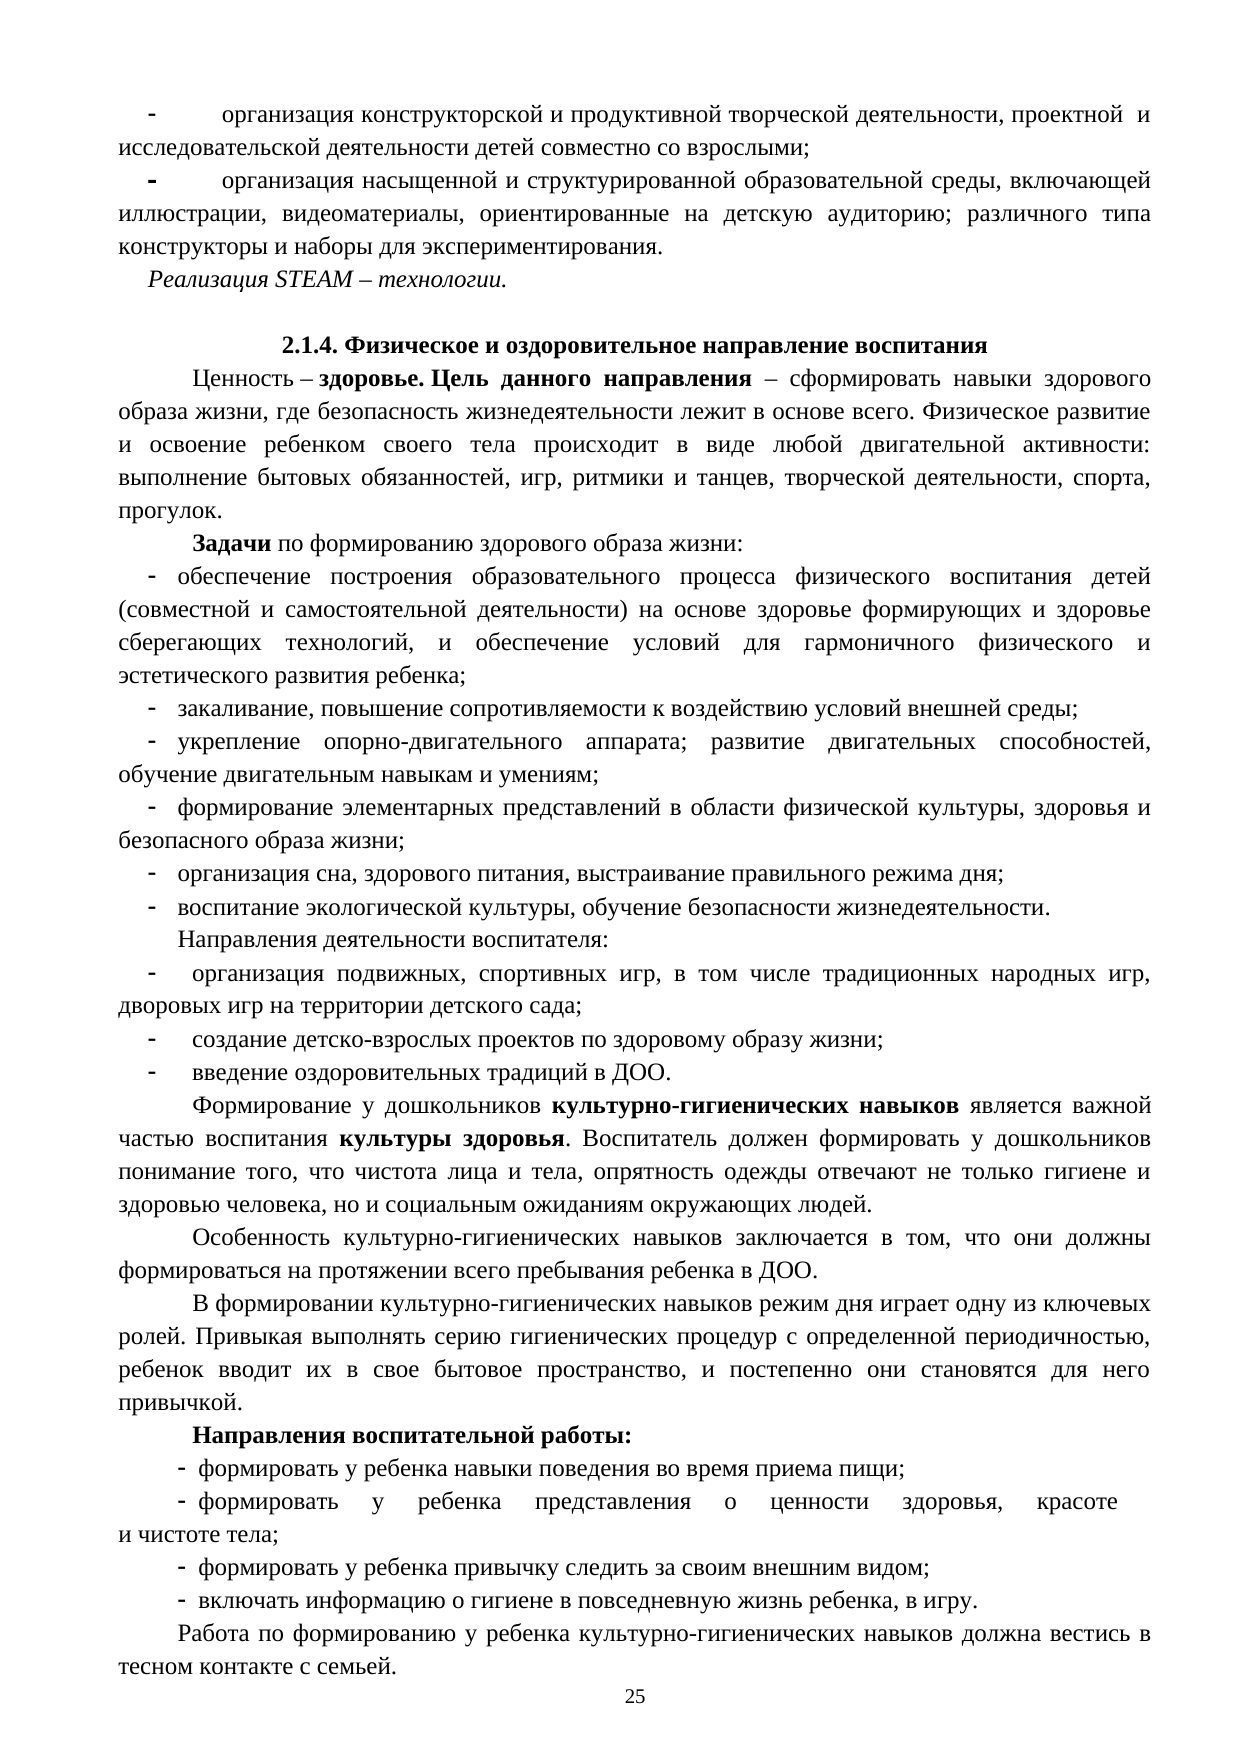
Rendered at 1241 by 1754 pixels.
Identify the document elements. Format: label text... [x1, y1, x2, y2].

list формирование элементарных представлений в области физической культуры, здоровья и безопасного образа жизни; [118, 792, 1152, 854]
list организация конструкторской и продуктивной творческой деятельности, проектной и исследовательской деятельности детей совместно со взрослыми; [118, 99, 1152, 161]
list обеспечение построения образовательного процесса физического воспитания детей (совместной и самостоятельной деятельности) на основе здоровье формирующих и здоровье сберегающих технологий, и обеспечение условий для гармоничного физического и эстетического развития ребенка; [118, 561, 1152, 689]
text Работа по формированию у ребенка культурно-гигиенических навыков должна вестись в тесном контакте с семьей. [118, 1618, 1152, 1680]
list создание детско-взрослых проектов по здоровому образу жизни; [118, 1024, 1152, 1052]
list организация насыщенной и структурированной образовательной среды, включающей иллюстрации, видеоматериалы, ориентированные на детскую аудиторию; различного типа конструкторы и наборы для экспериментирования. [118, 165, 1152, 260]
text В формировании культурно-гигиенических навыков режим дня играет одну из ключевых ролей. Привыкая выполнять серию гигиенических процедур с определенной периодичностью, ребенок вводит их в свое бытовое пространство, и постепенно они становятся для него привычкой. [118, 1288, 1152, 1416]
list воспитание экологической культуры, обучение безопасности жизнедеятельности. [118, 892, 1152, 920]
list организация сна, здорового питания, выстраивание правильного режима дня; [118, 858, 1152, 887]
list формировать у ребенка представления о ценности здоровья, красоте и чистоте тела; [118, 1486, 1152, 1548]
text Направления воспитательной работы: [118, 1420, 1152, 1449]
text Особенность культурно-гигиенических навыков заключается в том, что они должны формироваться на протяжении всего пребывания ребенка в ДОО. [118, 1222, 1152, 1283]
text Направления деятельности воспитателя: [118, 924, 1152, 953]
list включать информацию о гигиене в повседневную жизнь ребенка, в игру. [118, 1585, 1152, 1614]
list введение оздоровительных традиций в ДОО. [118, 1057, 1152, 1085]
list формировать у ребенка привычку следить за своим внешним видом; [118, 1552, 1152, 1581]
text Ценность – здоровье. Цель данного направления – сформировать навыки здорового образа жизни, где безопасность жизнедеятельности лежит в основе всего. Физическое развитие и освоение ребенком своего тела происходит в виде любой двигательной активности: выполнение бытовых обязанностей, игр, ритмики и танцев, творческой деятельности, спорта, прогулок. [118, 363, 1152, 524]
list закаливание, повышение сопротивляемости к воздействию условий внешней среды; [118, 693, 1152, 722]
text Формирование у дошкольников культурно-гигиенических навыков является важной частью воспитания культуры здоровья. Воспитатель должен формировать у дошкольников понимание того, что чистота лица и тела, опрятность одежды отвечают не только гигиене и здоровью человека, но и социальным ожиданиям окружающих людей. [118, 1090, 1152, 1217]
text Задачи по формированию здорового образа жизни: [118, 528, 1152, 557]
list организация подвижных, спортивных игр, в том числе традиционных народных игр, дворовых игр на территории детского сада; [118, 958, 1152, 1019]
list укрепление опорно-двигательного аппарата; развитие двигательных способностей, обучение двигательным навыкам и умениям; [118, 726, 1152, 788]
text 2.1.4. Физическое и оздоровительное направление воспитания [118, 330, 1152, 359]
text Реализация STEAM – технологии. [148, 264, 1152, 293]
list формировать у ребенка навыки поведения во время приема пищи; [118, 1453, 1152, 1482]
